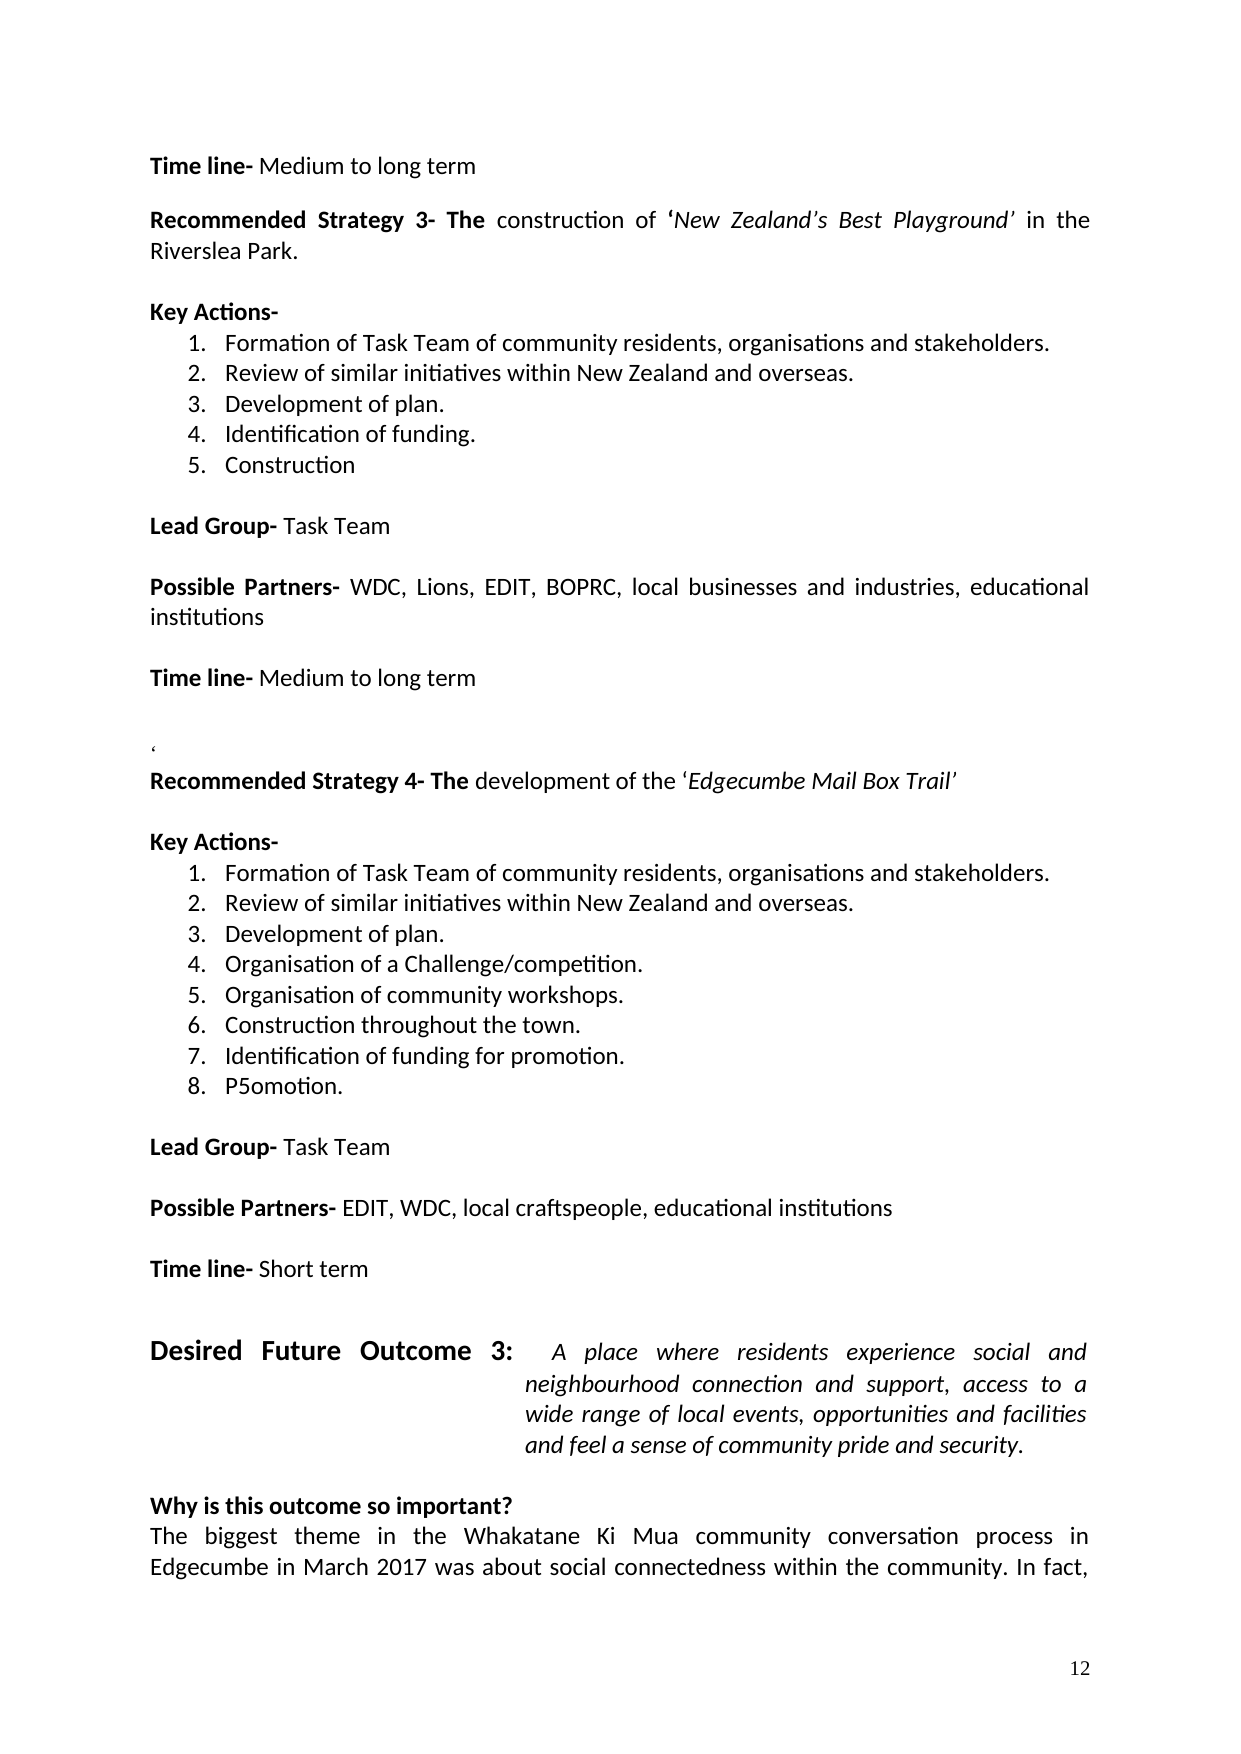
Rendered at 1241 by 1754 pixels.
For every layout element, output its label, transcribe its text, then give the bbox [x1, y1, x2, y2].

list Review of similar initiatives within New Zealand and overseas. [187, 887, 1090, 918]
text Desired Future Outcome 3: A place where residents experience social and neighbourhood connection and support, access to a wide range of local events, opportunities and facilities and feel a sense of community pride and security. [150, 1332, 1090, 1459]
list Formation of Task Team of community residents, organisations and stakeholders. [187, 327, 1090, 357]
text Time line- Short term [150, 1253, 1090, 1284]
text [150, 1520, 1090, 1581]
text Key Actions- [150, 826, 1090, 857]
text Recommended Strategy 4- The development of the ‘Edgecumbe Mail Box Trail’ [150, 765, 1090, 796]
text Possible Partners- WDC, Lions, EDIT, BOPRC, local businesses and industries, educational institutions [150, 571, 1090, 632]
text Time line- Medium to long term [150, 150, 1090, 181]
text Lead Group- Task Team [150, 1131, 1090, 1162]
list Review of similar initiatives within New Zealand and overseas. [187, 357, 1090, 388]
text Key Actions- [150, 296, 1090, 327]
text ‘ [150, 741, 1090, 765]
list Construction [187, 449, 1090, 479]
text Recommended Strategy 3- The construction of ‘New Zealand’s Best Playground’ in the Riverslea Park. [150, 204, 1090, 266]
list Organisation of community workshops. [187, 979, 1090, 1009]
list P5omotion. [187, 1070, 1090, 1101]
text Lead Group- Task Team [150, 510, 1090, 540]
text Possible Partners- EDIT, WDC, local craftspeople, educational institutions [150, 1192, 1090, 1223]
list Formation of Task Team of community residents, organisations and stakeholders. [187, 857, 1090, 887]
list Identification of funding for promotion. [187, 1040, 1090, 1070]
list Construction throughout the town. [187, 1009, 1090, 1040]
list Organisation of a Challenge/competition. [187, 948, 1090, 979]
list Development of plan. [187, 388, 1090, 418]
text Time line- Medium to long term [150, 662, 1090, 693]
list Identification of funding. [187, 418, 1090, 449]
text Why is this outcome so important? [150, 1490, 1090, 1520]
list Development of plan. [187, 918, 1090, 948]
